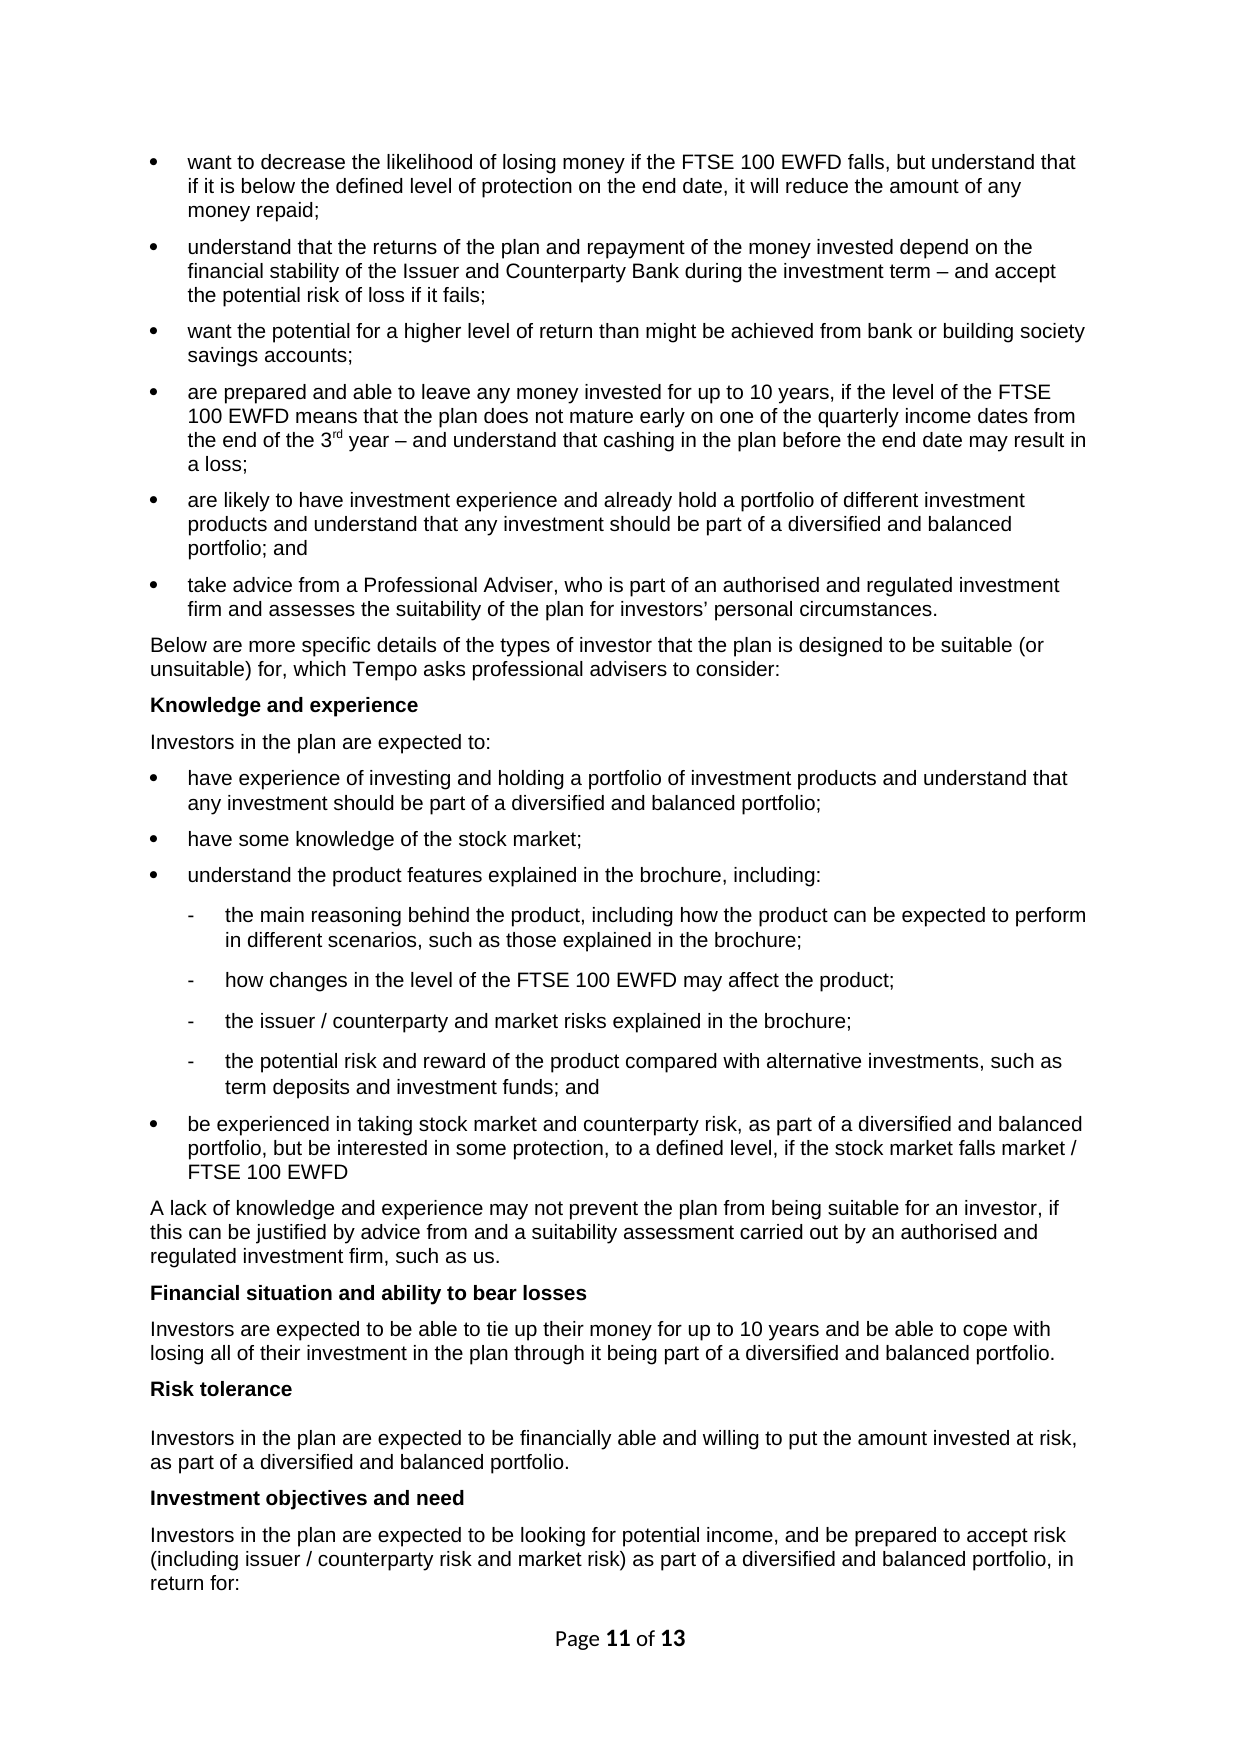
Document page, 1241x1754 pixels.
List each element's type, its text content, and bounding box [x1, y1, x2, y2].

text Investors are expected to be able to tie up their money for up to 10 years and be able to cope with losing all of their investment in the plan through it being part of a diversified and balanced portfolio. [150, 1317, 1090, 1365]
list understand that the returns of the plan and repayment of the money invested depend on the financial stability of the Issuer and Counterparty Bank during the investment term – and accept the potential risk of loss if it fails; [150, 234, 1090, 306]
text A lack of knowledge and experience may not prevent the plan from being suitable for an investor, if this can be justified by advice from and a suitability assessment carried out by an authorised and regulated investment firm, such as us. [150, 1196, 1090, 1268]
text Risk tolerance [150, 1377, 1090, 1401]
list want the potential for a higher level of return than might be achieved from bank or building society savings accounts; [150, 319, 1090, 367]
text Knowledge and experience [150, 693, 1090, 717]
list be experienced in taking stock market and counterparty risk, as part of a diversified and balanced portfolio, but be interested in some protection, to a defined level, if the stock market falls market / FTSE 100 EWFD [150, 1112, 1090, 1183]
list have some knowledge of the stock market; [150, 827, 1090, 851]
text Investment objectives and need [150, 1486, 1090, 1510]
text Investors in the plan are expected to be looking for potential income, and be prepared to accept risk (including issuer / counterparty risk and market risk) as part of a diversified and balanced portfolio, in return for: [150, 1522, 1090, 1594]
list take advice from a Professional Adviser, who is part of an authorised and regulated investment firm and assesses the suitability of the plan for investors’ personal circumstances. [150, 572, 1090, 620]
list the issuer / counterparty and market risks explained in the brochure; [187, 1006, 1090, 1034]
list want to decrease the likelihood of losing money if the FTSE 100 EWFD falls, but understand that if it is below the defined level of protection on the end date, it will reduce the amount of any money repaid; [150, 150, 1090, 222]
text Financial situation and ability to bear losses [150, 1280, 1090, 1304]
list understand the product features explained in the brochure, including: [150, 863, 1090, 887]
list are likely to have investment experience and already hold a portfolio of different investment products and understand that any investment should be part of a diversified and balanced portfolio; and [150, 488, 1090, 560]
list how changes in the level of the FTSE 100 EWFD may affect the product; [187, 965, 1090, 993]
list are prepared and able to leave any money invested for up to 10 years, if the level of the FTSE 100 EWFD means that the plan does not mature early on one of the quarterly income dates from the end of the 3rd year – and understand that cashing in the plan before the end date may result in a loss; [150, 379, 1090, 475]
text Investors in the plan are expected to be financially able and willing to put the amount invested at risk, as part of a diversified and balanced portfolio. [150, 1426, 1090, 1473]
list have experience of investing and holding a portfolio of investment products and understand that any investment should be part of a diversified and balanced portfolio; [150, 766, 1090, 814]
list the potential risk and reward of the product compared with alternative investments, such as term deposits and investment funds; and [187, 1047, 1090, 1099]
text Investors in the plan are expected to: [150, 730, 1090, 754]
text Below are more specific details of the types of investor that the plan is designed to be suitable (or unsuitable) for, which Tempo asks professional advisers to consider: [150, 633, 1090, 681]
list the main reasoning behind the product, including how the product can be expected to perform in different scenarios, such as those explained in the brochure; [187, 900, 1090, 952]
